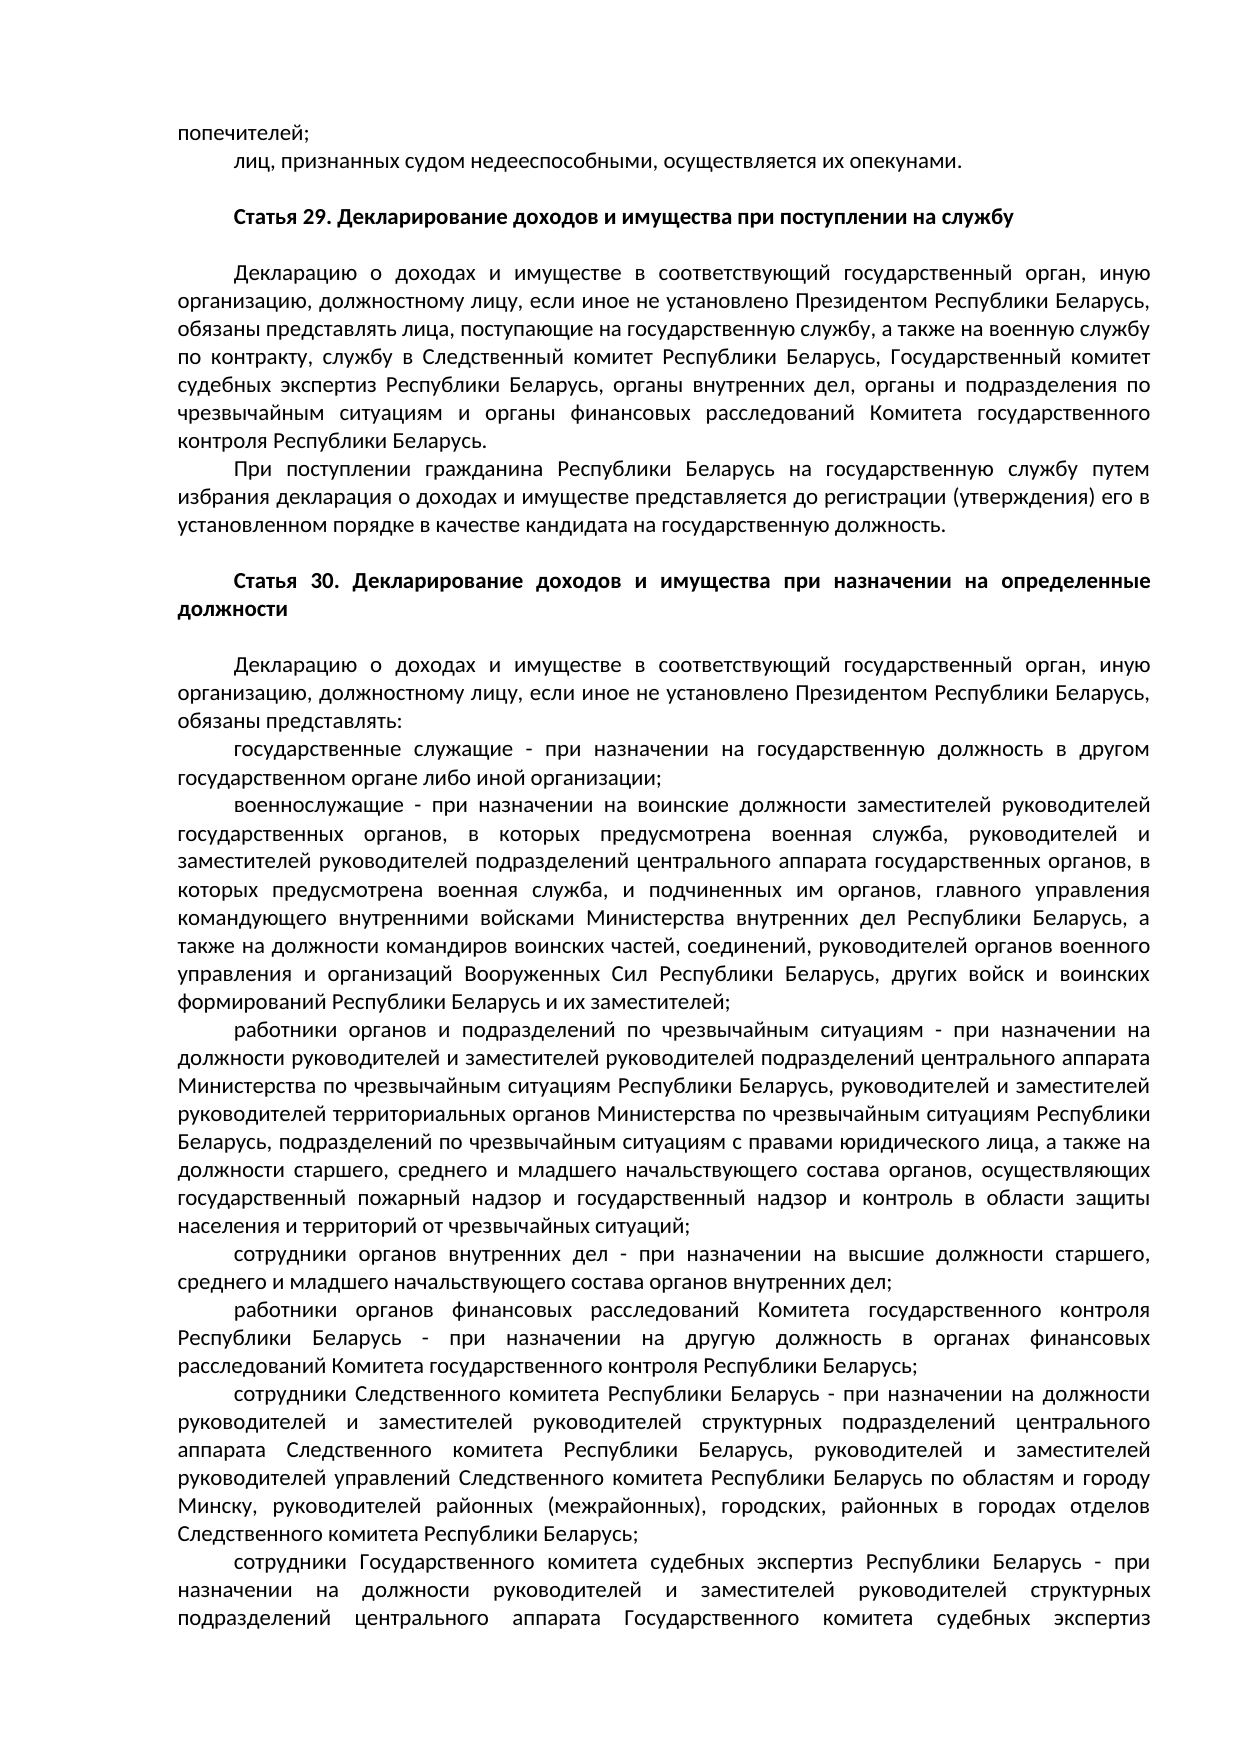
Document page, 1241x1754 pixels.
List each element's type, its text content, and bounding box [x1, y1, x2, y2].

text военнослужащие - при назначении на воинские должности заместителей руководителей государственных органов, в которых предусмотрена военная служба, руководителей и заместителей руководителей подразделений центрального аппарата государственных органов, в которых предусмотрена военная служба, и подчиненных им органов, главного управления командующего внутренними войсками Министерства внутренних дел Республики Беларусь, а также на должности командиров воинских частей, соединений, руководителей органов военного управления и организаций Вооруженных Сил Республики Беларусь, других войск и воинских формирований Республики Беларусь и их заместителей; [177, 791, 1152, 1015]
text сотрудники органов внутренних дел - при назначении на высшие должности старшего, среднего и младшего начальствующего состава органов внутренних дел; [177, 1239, 1152, 1295]
text работники органов и подразделений по чрезвычайным ситуациям - при назначении на должности руководителей и заместителей руководителей подразделений центрального аппарата Министерства по чрезвычайным ситуациям Республики Беларусь, руководителей и заместителей руководителей территориальных органов Министерства по чрезвычайным ситуациям Республики Беларусь, подразделений по чрезвычайным ситуациям с правами юридического лица, а также на должности старшего, среднего и младшего начальствующего состава органов, осуществляющих государственный пожарный надзор и государственный надзор и контроль в области защиты населения и территорий от чрезвычайных ситуаций; [177, 1015, 1152, 1239]
text государственные служащие - при назначении на государственную должность в другом государственном органе либо иной организации; [177, 734, 1152, 791]
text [177, 118, 1152, 146]
text лиц, признанных судом недееспособными, осуществляется их опекунами. [177, 146, 1152, 174]
text Статья 29. Декларирование доходов и имущества при поступлении на службу [177, 202, 1152, 230]
text Статья 30. Декларирование доходов и имущества при назначении на определенные должности [177, 566, 1152, 622]
text Декларацию о доходах и имуществе в соответствующий государственный орган, иную организацию, должностному лицу, если иное не установлено Президентом Республики Беларусь, обязаны представлять лица, поступающие на государственную службу, а также на военную службу по контракту, службу в Следственный комитет Республики Беларусь, Государственный комитет судебных экспертиз Республики Беларусь, органы внутренних дел, органы и подразделения по чрезвычайным ситуациям и органы финансовых расследований Комитета государственного контроля Республики Беларусь. [177, 258, 1152, 454]
text При поступлении гражданина Республики Беларусь на государственную службу путем избрания декларация о доходах и имуществе представляется до регистрации (утверждения) его в установленном порядке в качестве кандидата на государственную должность. [177, 454, 1152, 538]
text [177, 1547, 1152, 1631]
text работники органов финансовых расследований Комитета государственного контроля Республики Беларусь - при назначении на другую должность в органах финансовых расследований Комитета государственного контроля Республики Беларусь; [177, 1295, 1152, 1379]
text Декларацию о доходах и имуществе в соответствующий государственный орган, иную организацию, должностному лицу, если иное не установлено Президентом Республики Беларусь, обязаны представлять: [177, 651, 1152, 734]
text сотрудники Следственного комитета Республики Беларусь - при назначении на должности руководителей и заместителей руководителей структурных подразделений центрального аппарата Следственного комитета Республики Беларусь, руководителей и заместителей руководителей управлений Следственного комитета Республики Беларусь по областям и городу Минску, руководителей районных (межрайонных), городских, районных в городах отделов Следственного комитета Республики Беларусь; [177, 1379, 1152, 1547]
